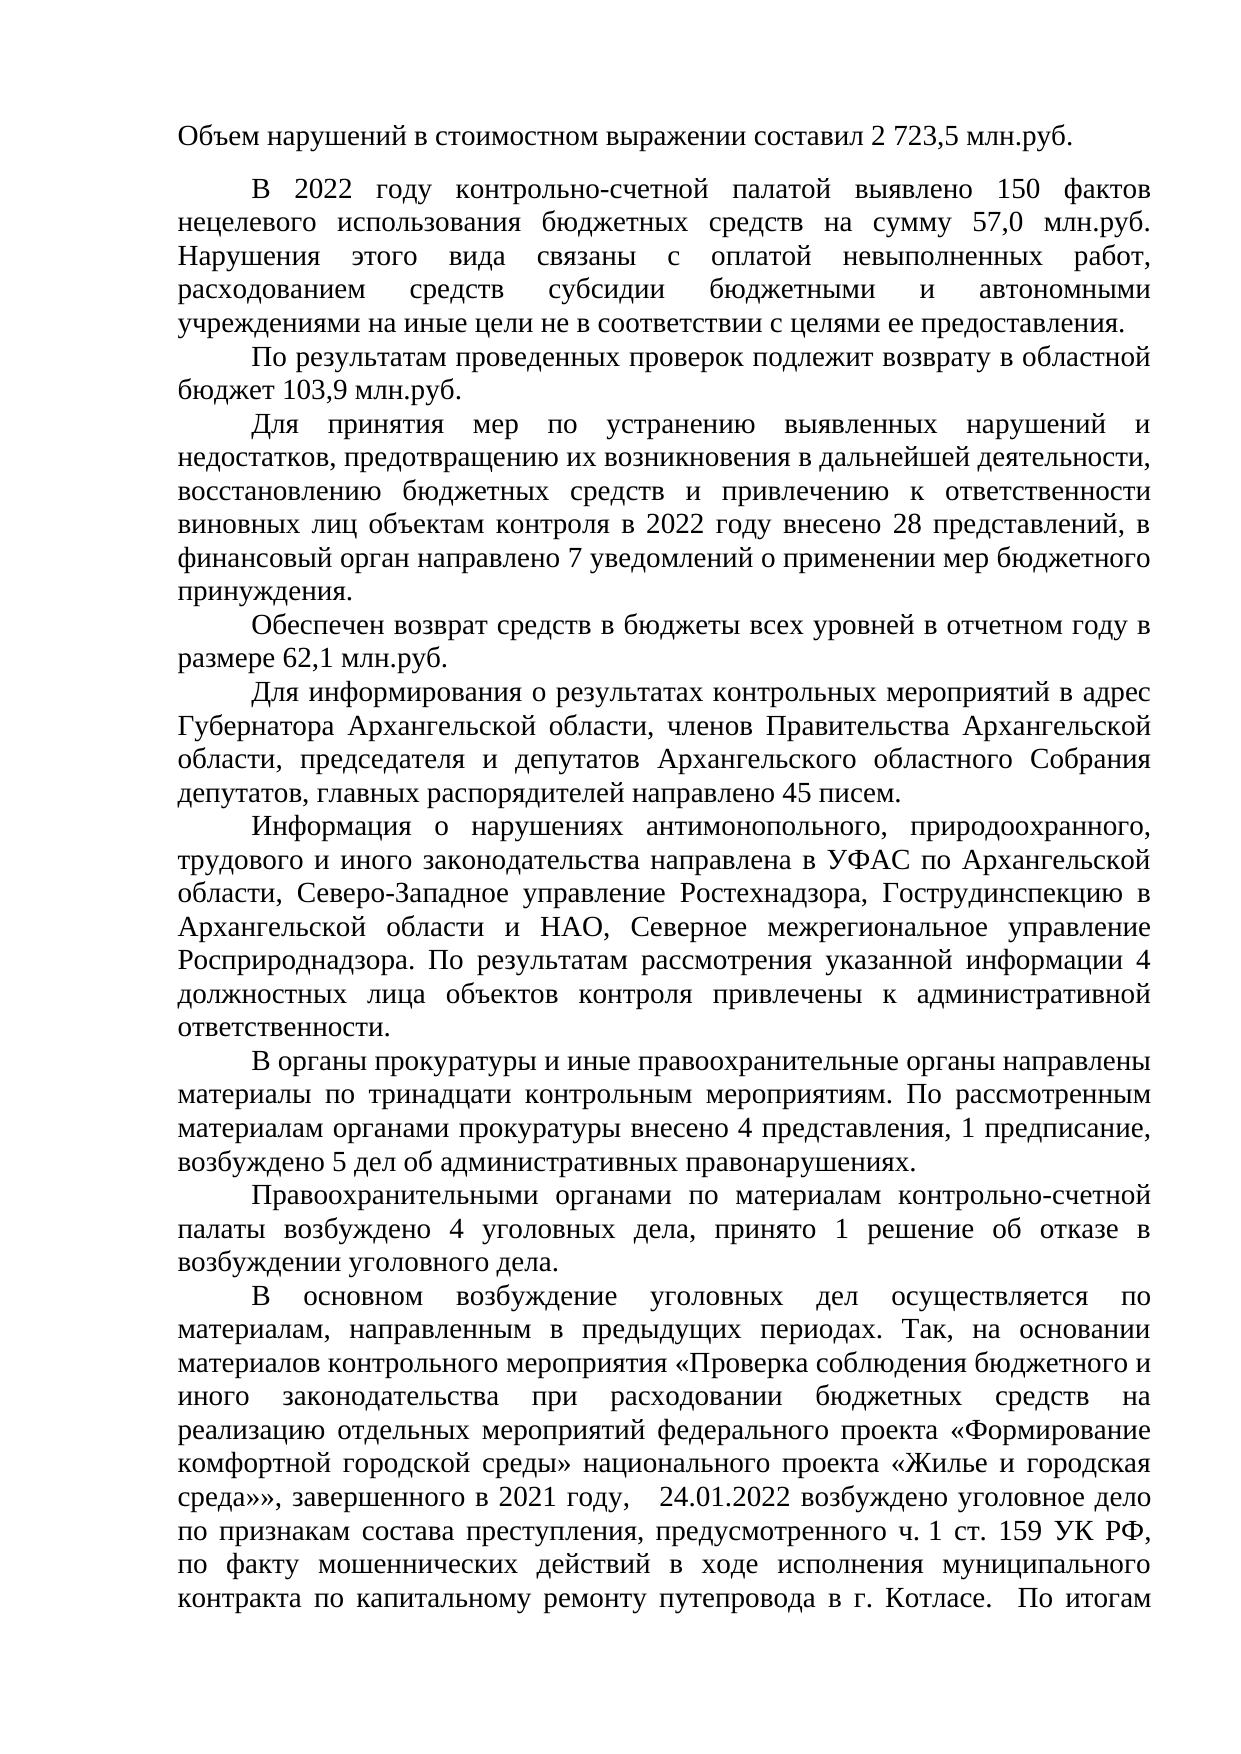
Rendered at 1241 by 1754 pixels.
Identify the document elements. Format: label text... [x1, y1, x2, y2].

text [177, 1278, 1152, 1613]
text По результатам проведенных проверок подлежит возврату в областной бюджет 103,9 млн.руб. [177, 339, 1152, 406]
text Для принятия мер по устранению выявленных нарушений и недостатков, предотвращению их возникновения в дальнейшей деятельности, восстановлению бюджетных средств и привлечению к ответственности виновных лиц объектам контроля в 2022 году внесено 28 представлений, в финансовый орган направлено 7 уведомлений о применении мер бюджетного принуждения. [177, 406, 1152, 607]
text Объем нарушений в стоимостном выражении составил 2 723,5 млн.руб. [177, 118, 1152, 152]
text Обеспечен возврат средств в бюджеты всех уровней в отчетном году в размере 62,1 млн.руб. [177, 607, 1152, 674]
text Информация о нарушениях антимонопольного, природоохранного, трудового и иного законодательства направлена в УФАС по Архангельской области, Северо-Западное управление Ростехнадзора, Гострудинспекцию в Архангельской области и НАО, Северное межрегиональное управление Росприроднадзора. По результатам рассмотрения указанной информации 4 должностных лица объектов контроля привлечены к административной ответственности. [177, 808, 1152, 1043]
text В 2022 году контрольно-счетной палатой выявлено 150 фактов нецелевого использования бюджетных средств на сумму 57,0 млн.руб. Нарушения этого вида связаны c оплатой невыполненных работ, расходованием средств субсидии бюджетными и автономными учреждениями на иные цели не в соответствии с целями ее предоставления. [177, 171, 1152, 339]
text Для информирования о результатах контрольных мероприятий в адрес Губернатора Архангельской области, членов Правительства Архангельской области, председателя и депутатов Архангельского областного Собрания депутатов, главных распорядителей направлено 45 писем. [177, 674, 1152, 808]
text Правоохранительными органами по материалам контрольно-счетной палаты возбуждено 4 уголовных дела, принято 1 решение об отказе в возбуждении уголовного дела. [177, 1177, 1152, 1278]
text В органы прокуратуры и иные правоохранительные органы направлены материалы по тринадцати контрольным мероприятиям. По рассмотренным материалам органами прокуратуры внесено 4 представления, 1 предписание, возбуждено 5 дел об административных правонарушениях. [177, 1043, 1152, 1177]
